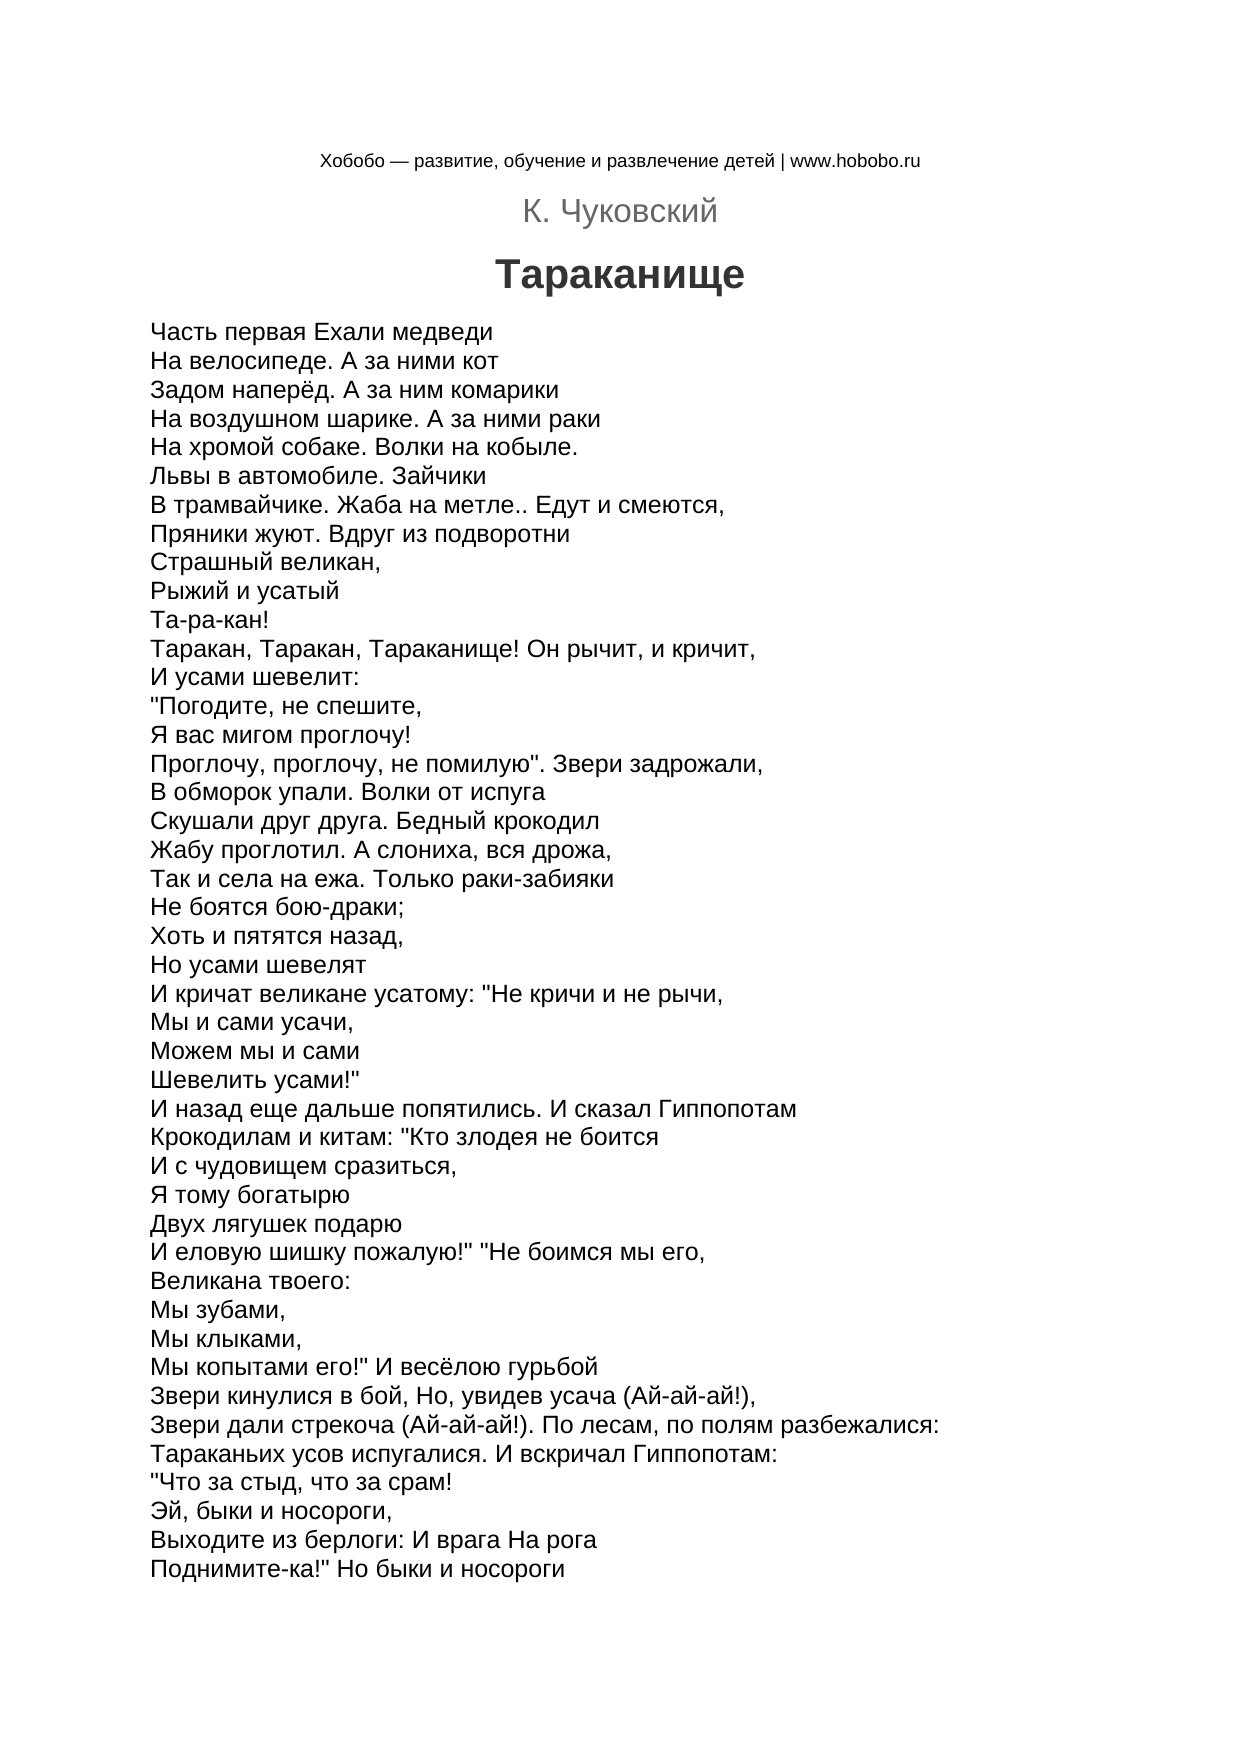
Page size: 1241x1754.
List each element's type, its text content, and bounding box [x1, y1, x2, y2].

text Хобобо — развитие, обучение и развлечение детей | www.hobobo.ru [150, 150, 1090, 172]
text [150, 317, 1090, 1582]
subtitle Тараканище [150, 249, 1090, 297]
subtitle К. Чуковский [150, 191, 1090, 230]
